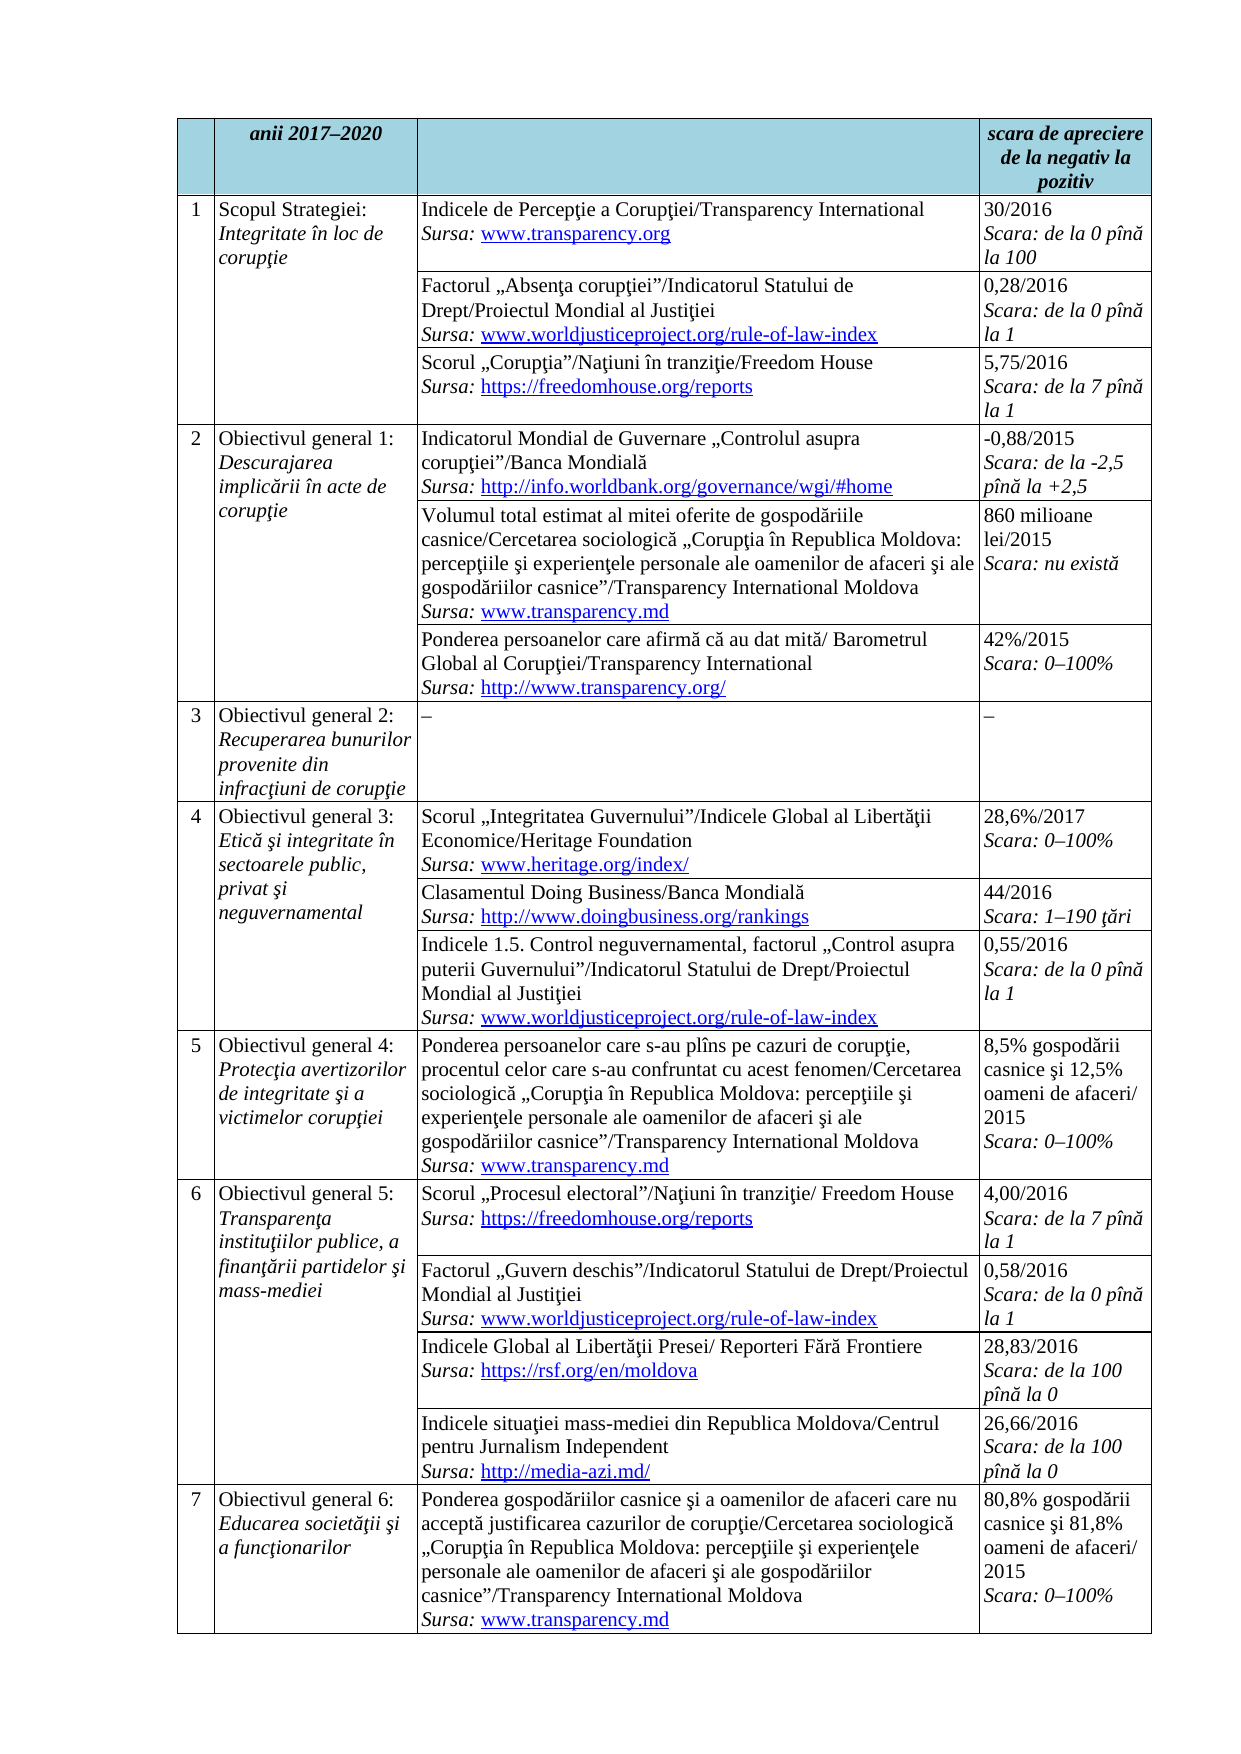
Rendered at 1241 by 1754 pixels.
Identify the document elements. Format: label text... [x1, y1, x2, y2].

table_cell 4 [178, 802, 214, 1030]
table_cell 6 [178, 1180, 214, 1484]
table_cell 30/2016 Scara: de la 0 pînă la 100 [980, 196, 1151, 271]
table_cell Scopul Strategiei: Integritate în loc de corupţie [215, 196, 417, 423]
table_cell Clasamentul Doing Business/Banca Mondială Sursa: http://www.doingbusiness.org/rankings [418, 879, 979, 930]
table_cell 0,58/2016 Scara: de la 0 pînă la 1 [980, 1256, 1151, 1331]
table_cell 0,28/2016 Scara: de la 0 pînă la 1 [980, 272, 1151, 347]
table_cell Volumul total estimat al mitei oferite de gospodăriile casnice/Cercetarea sociologică „Corupţia în Republica Moldova: percepţiile şi experienţele personale ale oamenilor de afaceri şi ale gospodăriilor casnice”/Transparency International Moldova Sursa: www.transparency.md [418, 501, 979, 624]
table_cell Indicele de Percepţie a Corupţiei/Transparency International Sursa: www.transparency.org [418, 196, 979, 271]
table_cell Indicele 1.5. Control neguvernamental, factorul „Control asupra puterii Guvernului”/Indicatorul Statului de Drept/Proiectul Mondial al Justiţiei Sursa: www.worldjusticeproject.org/rule-of-law-index [418, 931, 979, 1030]
table_cell 0,55/2016 Scara: de la 0 pînă la 1 [980, 931, 1151, 1030]
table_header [980, 119, 1151, 194]
table_cell Ponderea persoanelor care s-au plîns pe cazuri de corupţie, procentul celor care s-au confruntat cu acest fenomen/Cercetarea sociologică „Corupţia în Republica Moldova: percepţiile şi experienţele personale ale oamenilor de afaceri şi ale gospodăriilor casnice”/Transparency International Moldova Sursa: www.transparency.md [418, 1031, 979, 1179]
table_cell 860 milioane lei/2015 Scara: nu există [980, 501, 1151, 624]
table_cell 26,66/2016 Scara: de la 100 pînă la 0 [980, 1409, 1151, 1484]
table_cell – [418, 702, 979, 801]
table_cell Scorul „Integritatea Guvernului”/Indicele Global al Libertăţii Economice/Heritage Foundation Sursa: www.heritage.org/index/ [418, 802, 979, 877]
table_cell Indicele situaţiei mass-mediei din Republica Moldova/Centrul pentru Jurnalism Independent Sursa: http://media-azi.md/ [418, 1409, 979, 1484]
table_cell 28,6%/2017 Scara: 0–100% [980, 802, 1151, 877]
table_cell Ponderea gospodăriilor casnice şi a oamenilor de afaceri care nu acceptă justificarea cazurilor de corupţie/Cercetarea sociologică „Corupţia în Republica Moldova: percepţiile şi experienţele personale ale oamenilor de afaceri şi ale gospodăriilor casnice”/Transparency International Moldova Sursa: www.transparency.md [418, 1485, 979, 1633]
table_header Nr. crt. [178, 119, 214, 194]
table_cell Scorul „Procesul electoral”/Naţiuni în tranziţie/ Freedom House Sursa: https://freedomhouse.org/reports [418, 1180, 979, 1255]
table_cell 80,8% gospodării casnice şi 81,8% oameni de afaceri/ 2015 Scara: 0–100% [980, 1485, 1151, 1633]
table_cell Factorul „Guvern deschis”/Indicatorul Statului de Drept/Proiectul Mondial al Justiţiei Sursa: www.worldjusticeproject.org/rule-of-law-index [418, 1256, 979, 1331]
table_cell 5 [178, 1031, 214, 1179]
table_cell -0,88/2015 Scara: de la -2,5 pînă la +2,5 [980, 425, 1151, 500]
table_cell Obiectivul general 3: Etică şi integritate în sectoarele public, privat şi neguvernamental [215, 802, 417, 1030]
table_cell 28,83/2016 Scara: de la 100 pînă la 0 [980, 1333, 1151, 1408]
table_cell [215, 1485, 417, 1633]
table_cell Obiectivul general 1: Descurajarea implicării în acte de corupţie [215, 425, 417, 701]
table_cell Indicatorul Mondial de Guvernare „Controlul asupra corupţiei”/Banca Mondială Sursa: http://info.worldbank.org/governance/wgi/#home [418, 425, 979, 500]
table_cell 42%/2015 Scara: 0–100% [980, 625, 1151, 701]
table_cell 2 [178, 425, 214, 701]
table_cell Obiectivul general 5: Transparenţa instituţiilor publice, a finanţării partidelor şi mass-mediei [215, 1180, 417, 1484]
table_cell Scorul „Corupţia”/Naţiuni în tranziţie/Freedom House Sursa: https://freedomhouse.org/reports [418, 348, 979, 423]
table_cell 3 [178, 702, 214, 801]
table_cell 44/2016 Scara: 1–190 ţări [980, 879, 1151, 930]
table_cell – [980, 702, 1151, 801]
table_cell Ponderea persoanelor care afirmă că au dat mită/ Barometrul Global al Corupţiei/Transparency International Sursa: http://www.transparency.org/ [418, 625, 979, 701]
table_cell Factorul „Absenţa corupţiei”/Indicatorul Statului de Drept/Proiectul Mondial al Justiţiei Sursa: www.worldjusticeproject.org/rule-of-law-index [418, 272, 979, 347]
table_cell 4,00/2016 Scara: de la 7 pînă la 1 [980, 1180, 1151, 1255]
table_cell Indicele Global al Libertăţii Presei/ Reporteri Fără Frontiere Sursa: https://rsf.org/en/moldova [418, 1333, 979, 1408]
table_cell 7 [178, 1485, 214, 1633]
table_cell 1 [178, 196, 214, 423]
table_cell 5,75/2016 Scara: de la 7 pînă la 1 [980, 348, 1151, 423]
table_cell Obiectivul general 4: Protecţia avertizorilor de integritate şi a victimelor corupţiei [215, 1031, 417, 1179]
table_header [215, 119, 417, 194]
table_cell 8,5% gospodării casnice şi 12,5% oameni de afaceri/ 2015 Scara: 0–100% [980, 1031, 1151, 1179]
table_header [418, 119, 979, 194]
table_cell Obiectivul general 2: Recuperarea bunurilor provenite din infracţiuni de corupţie [215, 702, 417, 801]
